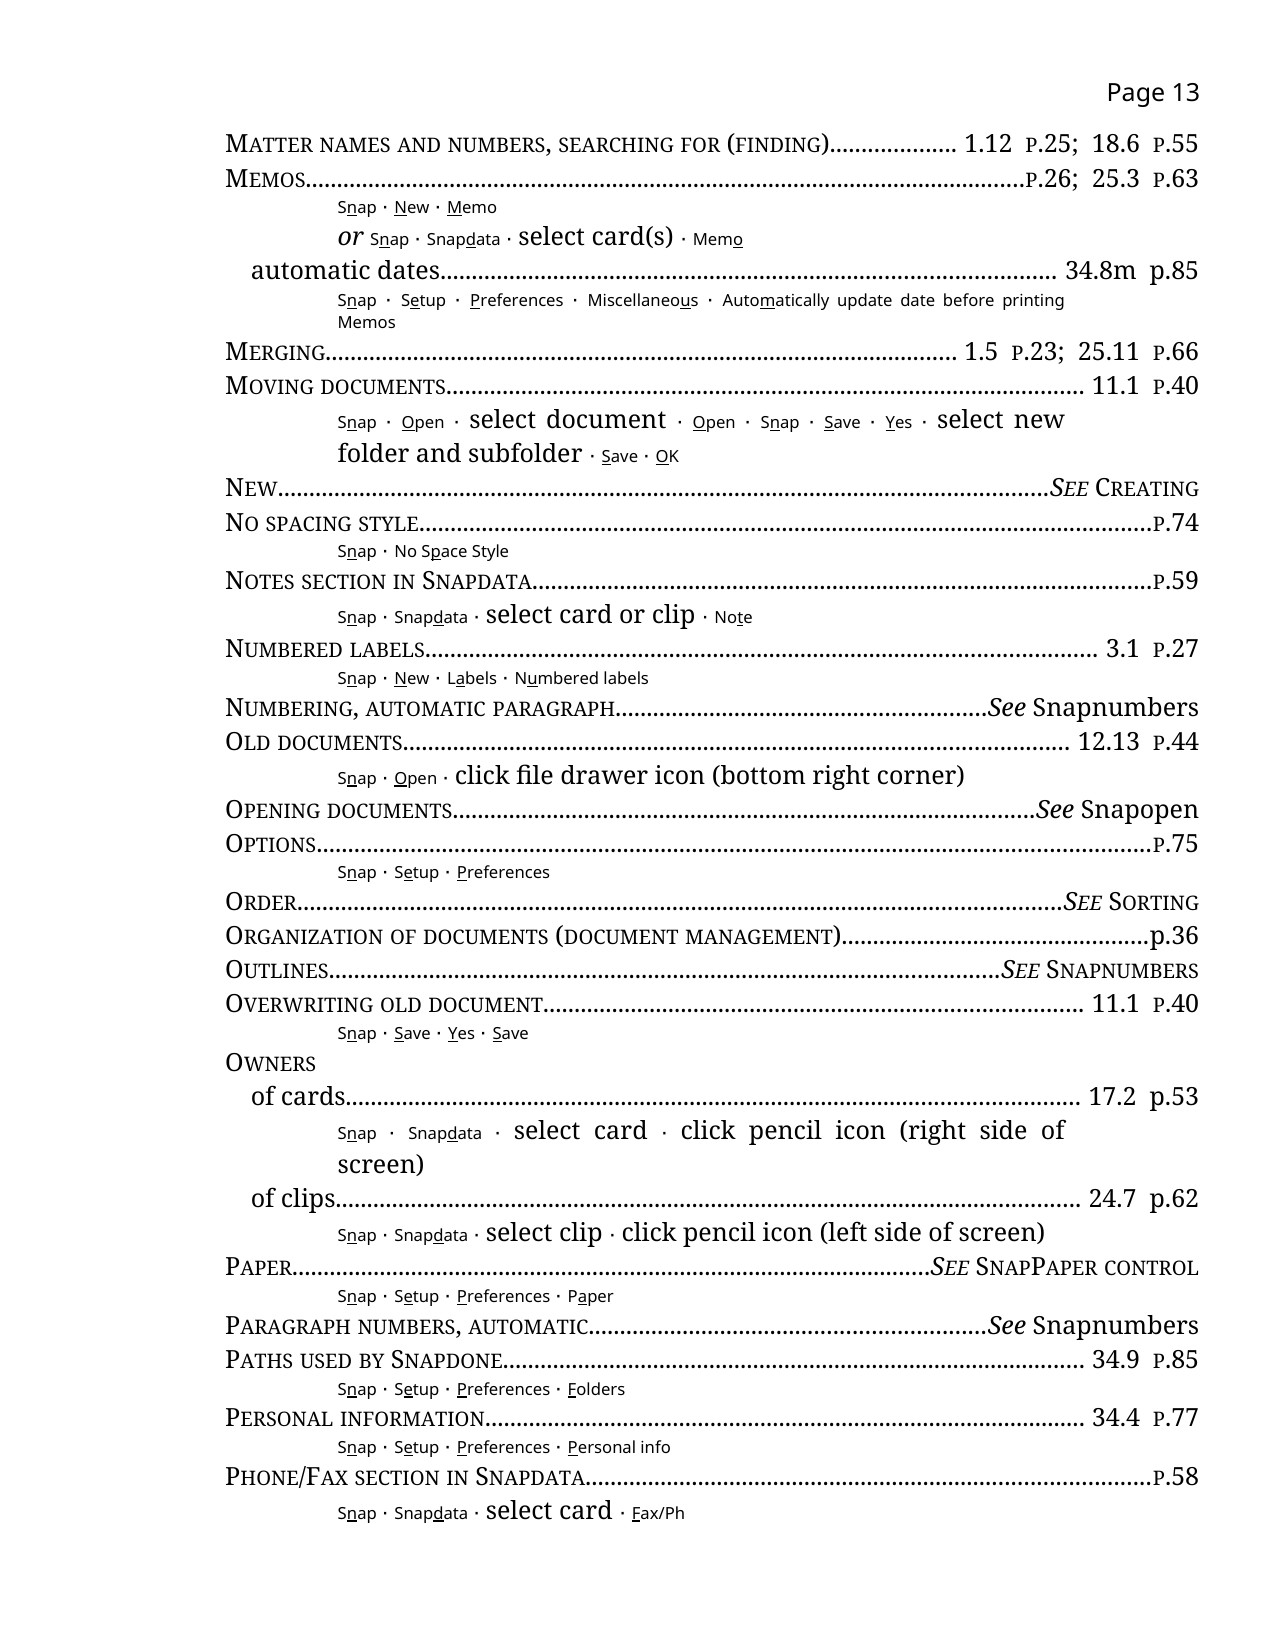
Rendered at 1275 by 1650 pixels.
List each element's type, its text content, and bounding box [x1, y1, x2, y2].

text Snap ۰ New ۰ Labels ۰ Numbered labels [337, 665, 1065, 689]
text Outlines See Snapnumbers [225, 952, 1200, 986]
text Opening documents See Snapopen [225, 791, 1200, 825]
text Order See Sorting [225, 884, 1200, 918]
text Snap ۰ Setup ۰ Preferences ۰ Folders [337, 1375, 1065, 1400]
text Snap ۰ Open ۰ click file drawer icon (bottom right corner) [337, 757, 1065, 791]
text Options p.59 [225, 825, 1200, 859]
text Phone/Fax section in Snapdata p.45 [225, 1458, 1200, 1492]
text Paper See SnapPaper control [225, 1249, 1200, 1283]
text or Snap ۰ Snapdata ۰ select card(s) ۰ Memo [337, 219, 1065, 253]
text Numbering, automatic paragraph See Snapnumbers [225, 689, 1200, 723]
text Snap ۰ New ۰ Memo [337, 194, 1065, 219]
text No spacing style p.57 [225, 504, 1200, 538]
text Snap ۰ Setup ۰ Preferences ۰ Paper [337, 1283, 1065, 1307]
text Snap ۰ Snapdata ۰ select card ۰ Fax/Ph [337, 1492, 1065, 1526]
text Snap ۰ Setup ۰ Preferences ۰ Personal info [337, 1434, 1065, 1458]
text Snap ۰ Snapdata ۰ select card ۰ click pencil icon (right side of screen) [337, 1113, 1065, 1181]
text New See Creating [225, 470, 1200, 504]
text Notes section in Snapdata p.46 [225, 563, 1200, 597]
text Snap ۰ Setup ۰ Preferences [337, 859, 1065, 884]
text Snap ۰ Save ۰ Yes ۰ Save [337, 1020, 1065, 1044]
text Snap ۰ Snapdata ۰ select clip ۰ click pencil icon (left side of screen) [337, 1215, 1065, 1249]
text Snap ۰ Open ۰ select document ۰ Open ۰ Snap ۰ Save ۰ Yes ۰ select new folder and subfolder ۰ Save ۰ OK [337, 402, 1065, 470]
text Owners [225, 1044, 1200, 1078]
text Organization of documents (document management) p.28 [225, 918, 1200, 952]
text Snap ۰ Snapdata ۰ select card or clip ۰ Note [337, 597, 1065, 631]
text Snap ۰ No Space Style [337, 538, 1065, 563]
text Snap ۰ Setup ۰ Preferences ۰ Miscellaneous ۰ Automatically update date before printing Memos [337, 287, 1065, 334]
text Paragraph numbers, automatic See Snapnumbers [225, 1307, 1200, 1341]
